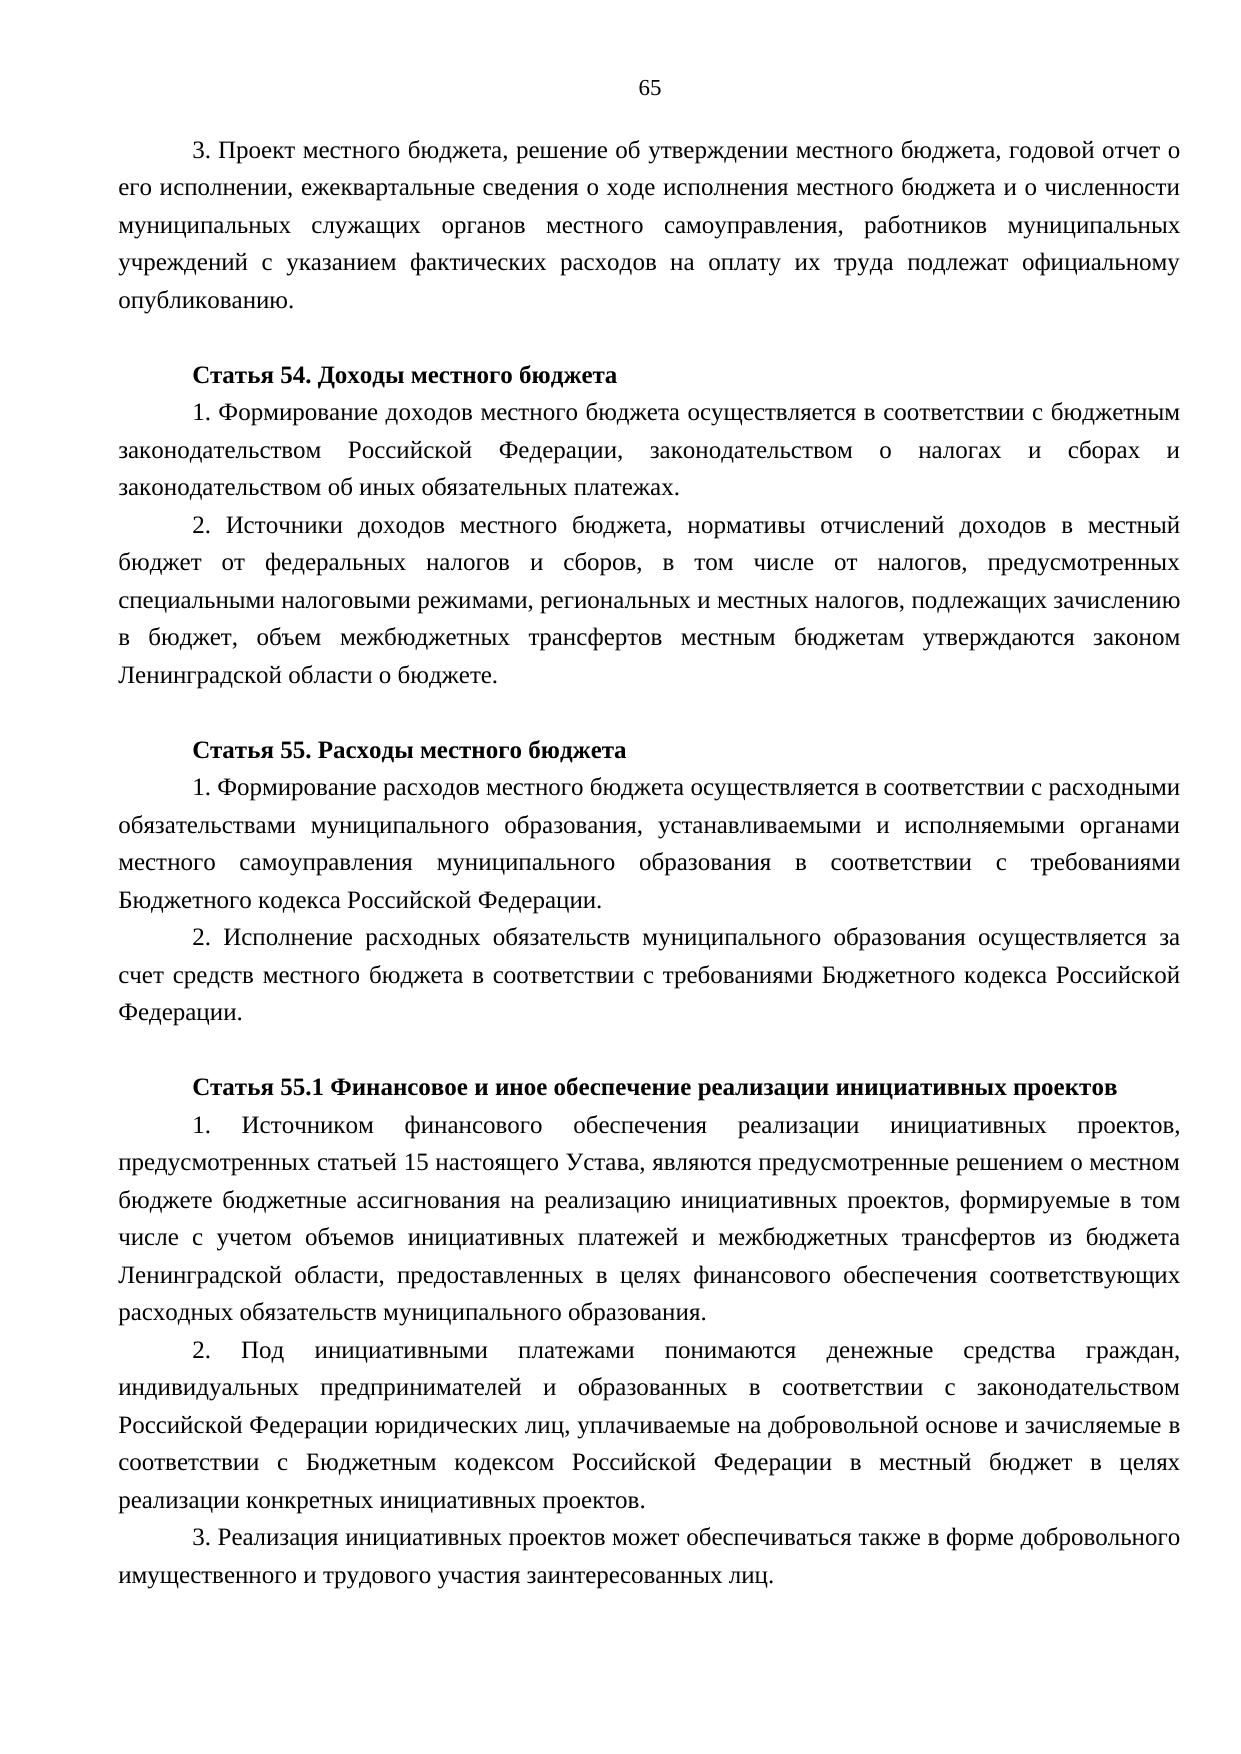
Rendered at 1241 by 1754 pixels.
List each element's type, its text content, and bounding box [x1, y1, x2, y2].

text 3. Проект местного бюджета, решение об утверждении местного бюджета, годовой отчет о его исполнении, ежеквартальные сведения о ходе исполнения местного бюджета и о численности муниципальных служащих органов местного самоуправления, работников муниципальных учреждений с указанием фактических расходов на оплату их труда подлежат официальному опубликованию. [118, 128, 1181, 316]
text 2. Источники доходов местного бюджета, нормативы отчислений доходов в местный бюджет от федеральных налогов и сборов, в том числе от налогов, предусмотренных специальными налоговыми режимами, региональных и местных налогов, подлежащих зачислению в бюджет, объем межбюджетных трансфертов местным бюджетам утверждаются законом Ленинградской области о бюджете. [118, 503, 1181, 691]
text 1. Источником финансового обеспечения реализации инициативных проектов, предусмотренных статьей 15 настоящего Устава, являются предусмотренные решением о местном бюджете бюджетные ассигнования на реализацию инициативных проектов, формируемые в том числе с учетом объемов инициативных платежей и межбюджетных трансфертов из бюджета Ленинградской области, предоставленных в целях финансового обеспечения соответствующих расходных обязательств муниципального образования. [118, 1103, 1181, 1328]
text Статья 55. Расходы местного бюджета [118, 728, 1181, 766]
text 1. Формирование доходов местного бюджета осуществляется в соответствии с бюджетным законодательством Российской Федерации, законодательством о налогах и сборах и законодательством об иных обязательных платежах. [118, 391, 1181, 503]
text Статья 55.1 Финансовое и иное обеспечение реализации инициативных проектов [118, 1066, 1181, 1103]
text 2. Исполнение расходных обязательств муниципального образования осуществляется за счет средств местного бюджета в соответствии с требованиями Бюджетного кодекса Российской Федерации. [118, 916, 1181, 1028]
text 3. Реализация инициативных проектов может обеспечиваться также в форме добровольного имущественного и трудового участия заинтересованных лиц. [118, 1516, 1181, 1591]
text 1. Формирование расходов местного бюджета осуществляется в соответствии с расходными обязательствами муниципального образования, устанавливаемыми и исполняемыми органами местного самоуправления муниципального образования в соответствии с требованиями Бюджетного кодекса Российской Федерации. [118, 766, 1181, 916]
text Статья 54. Доходы местного бюджета [118, 353, 1181, 391]
text 2. Под инициативными платежами понимаются денежные средства граждан, индивидуальных предпринимателей и образованных в соответствии с законодательством Российской Федерации юридических лиц, уплачиваемые на добровольной основе и зачисляемые в соответствии с Бюджетным кодексом Российской Федерации в местный бюджет в целях реализации конкретных инициативных проектов. [118, 1328, 1181, 1516]
